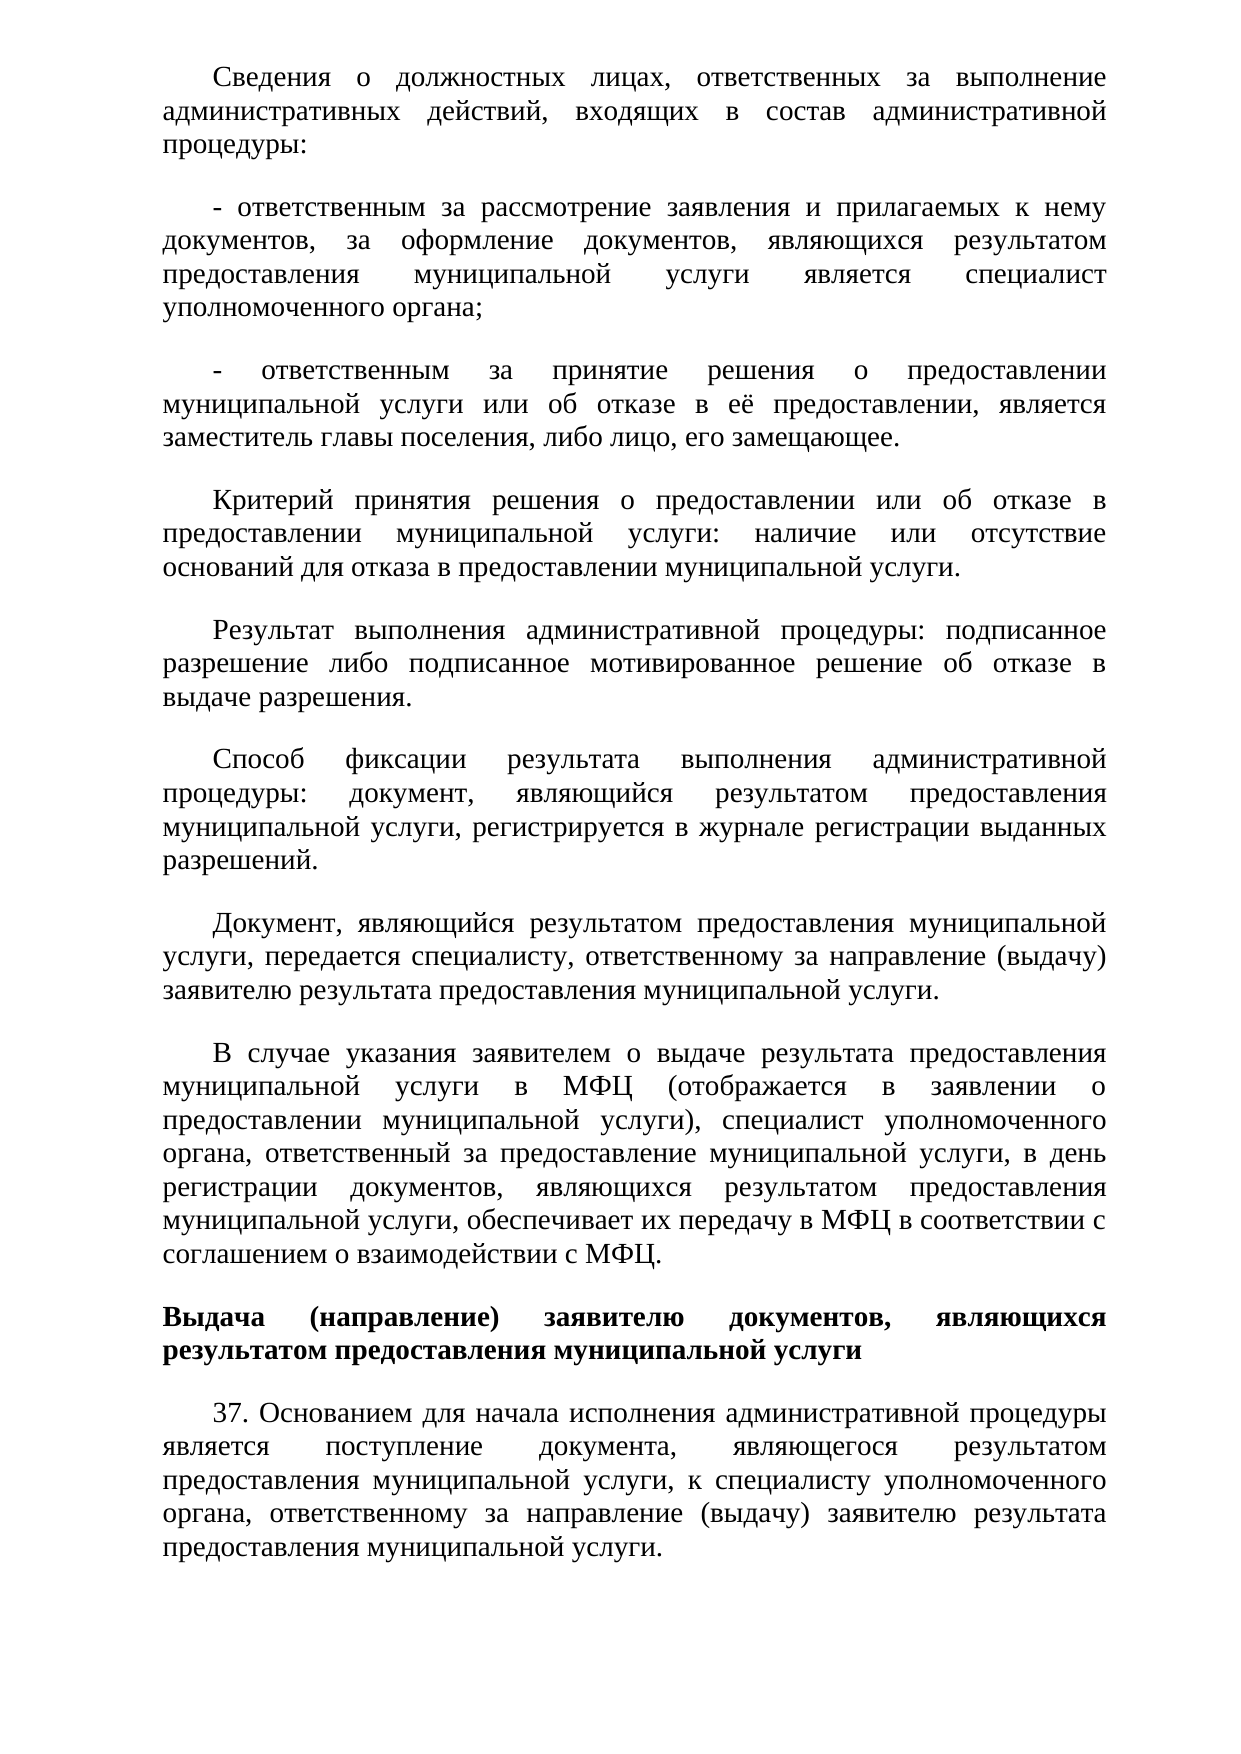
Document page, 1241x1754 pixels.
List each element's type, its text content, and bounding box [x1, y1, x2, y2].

text В случае указания заявителем о выдаче результата предоставления муниципальной услуги в МФЦ (отображается в заявлении о предоставлении муниципальной услуги), специалист уполномоченного органа, ответственный за предоставление муниципальной услуги, в день регистрации документов, являющихся результатом предоставления муниципальной услуги, обеспечивает их передачу в МФЦ в соответствии с соглашением о взаимодействии с МФЦ. [162, 1035, 1107, 1269]
text - ответственным за рассмотрение заявления и прилагаемых к нему документов, за оформление документов, являющихся результатом предоставления муниципальной услуги является специалист уполномоченного органа; [162, 189, 1107, 323]
text Способ фиксации результата выполнения административной процедуры: документ, являющийся результатом предоставления муниципальной услуги, регистрируется в журнале регистрации выданных разрешений. [162, 742, 1107, 876]
text Результат выполнения административной процедуры: подписанное разрешение либо подписанное мотивированное решение об отказе в выдаче разрешения. [162, 612, 1107, 712]
text Выдача (направление) заявителю документов, являющихся результатом предоставления муниципальной услуги [162, 1299, 1107, 1366]
text Сведения о должностных лицах, ответственных за выполнение административных действий, входящих в состав административной процедуры: [162, 59, 1107, 160]
text - ответственным за принятие решения о предоставлении муниципальной услуги или об отказе в её предоставлении, является заместитель главы поселения, либо лицо, его замещающее. [162, 352, 1107, 453]
text Документ, являющийся результатом предоставления муниципальной услуги, передается специалисту, ответственному за направление (выдачу) заявителю результата предоставления муниципальной услуги. [162, 905, 1107, 1006]
text 37. Основанием для начала исполнения административной процедуры является поступление документа, являющегося результатом предоставления муниципальной услуги, к специалисту уполномоченного органа, ответственному за направление (выдачу) заявителю результата предоставления муниципальной услуги. [162, 1395, 1107, 1563]
text Критерий принятия решения о предоставлении или об отказе в предоставлении муниципальной услуги: наличие или отсутствие оснований для отказа в предоставлении муниципальной услуги. [162, 482, 1107, 583]
